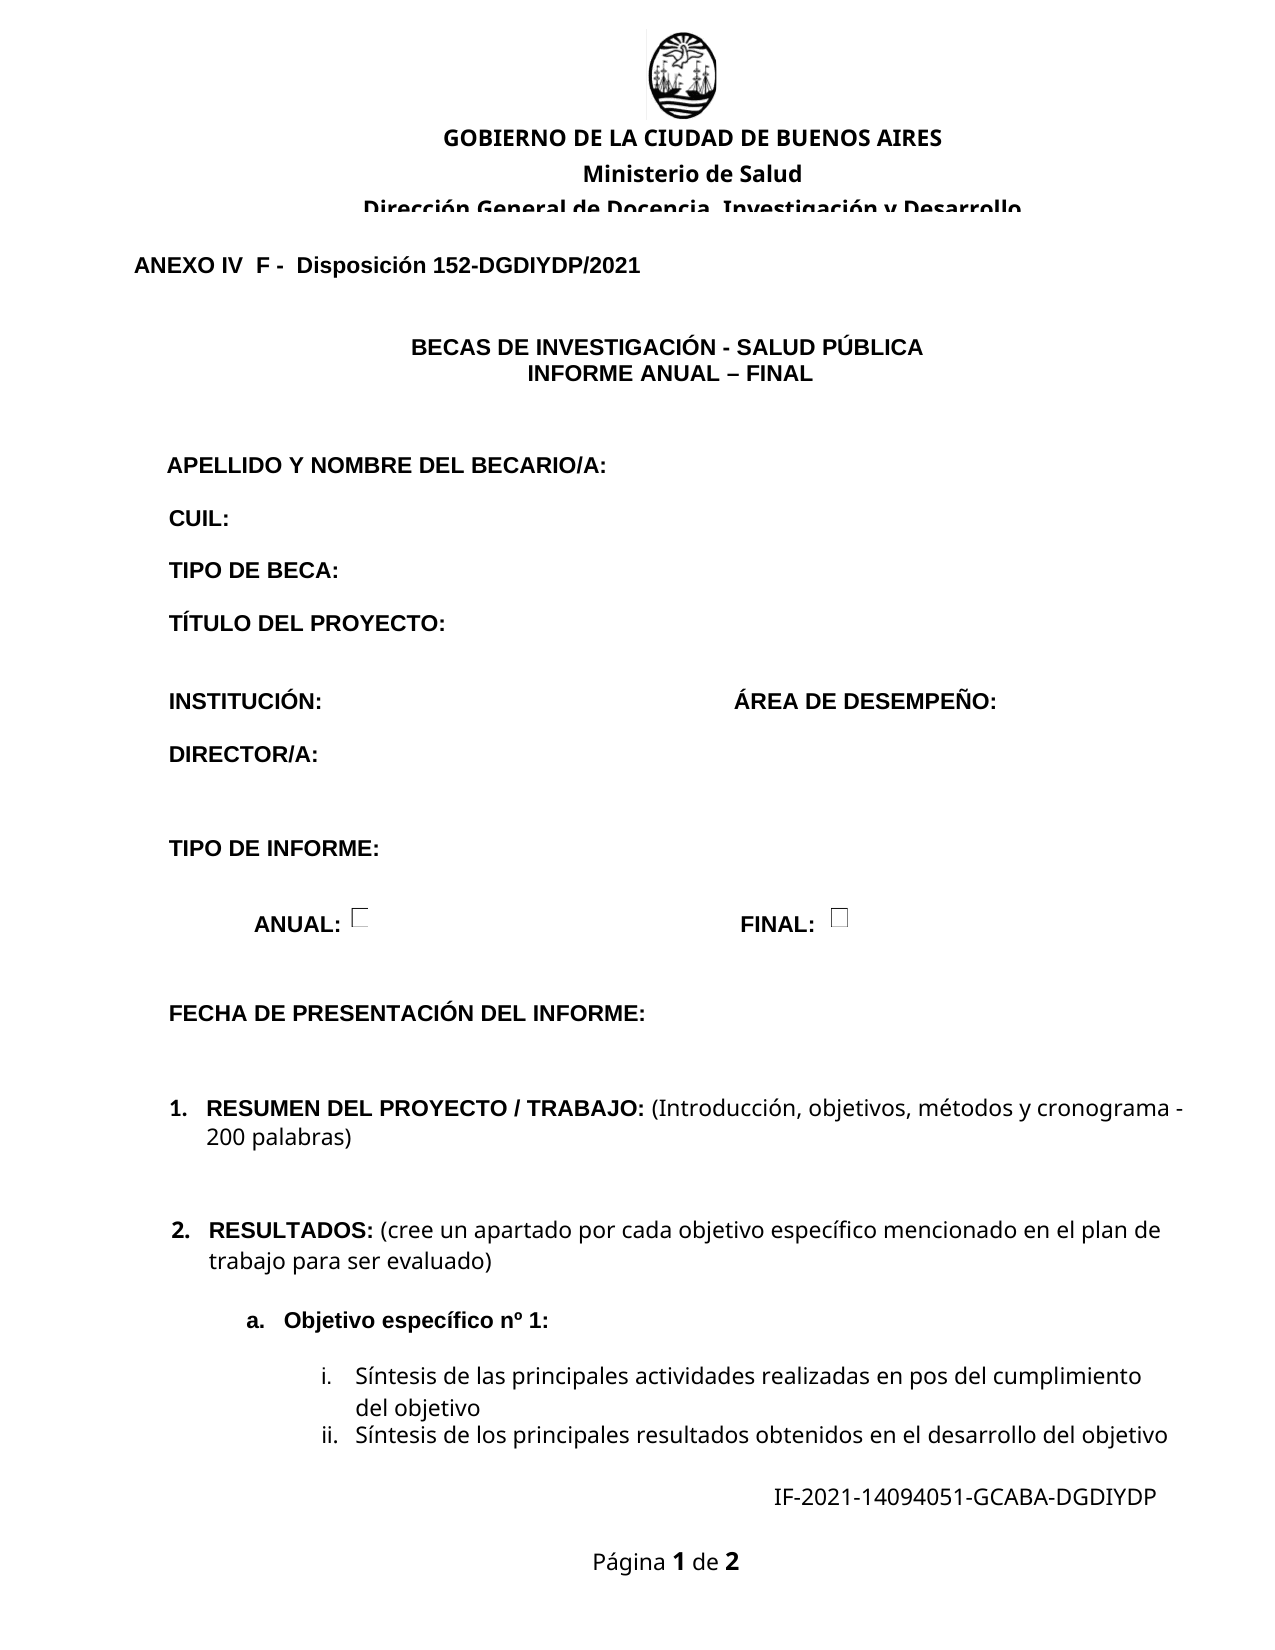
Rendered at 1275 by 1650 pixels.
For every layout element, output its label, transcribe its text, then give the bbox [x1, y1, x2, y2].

subtitle INSTITUCIÓN: ÁREA DE DESEMPEÑO: DIRECTOR/A: [168, 688, 997, 767]
subtitle Objetivo específico nº 1: [246, 1307, 1208, 1333]
list Síntesis de los principales resultados obtenidos en el desarrollo del objetivo [321, 1423, 1208, 1449]
text FECHA DE PRESENTACIÓN DEL INFORME: [168, 999, 1208, 1026]
text BECAS DE INVESTIGACIÓN - SALUD PÚBLICA [133, 334, 1201, 360]
text TÍTULO DEL PROYECTO: [168, 610, 1208, 637]
subtitle ANEXO IV F - Disposición 152-DGDIYDP/2021 [133, 252, 1208, 278]
list RESUMEN DEL PROYECTO / TRABAJO: (Introducción, objetivos, métodos y cronograma - 200 palabras) [168, 1093, 1194, 1152]
list Síntesis de las principales actividades realizadas en pos del cumplimiento del objetivo [321, 1360, 1142, 1423]
subtitle ANUAL: FINAL: [253, 911, 1208, 937]
text TIPO DE INFORME: [168, 835, 1208, 862]
picture [646, 29, 717, 120]
subtitle TIPO DE BECA: [168, 557, 1208, 584]
text CUIL: [168, 505, 1208, 531]
picture [831, 907, 848, 927]
subtitle APELLIDO Y NOMBRE DEL BECARIO/A: [166, 452, 1208, 478]
list RESULTADOS: (cree un apartado por cada objetivo específico mencionado en el plan de trabajo para ser evaluado) [171, 1214, 1198, 1276]
text INFORME ANUAL – FINAL [133, 360, 1201, 387]
picture [351, 907, 368, 911]
